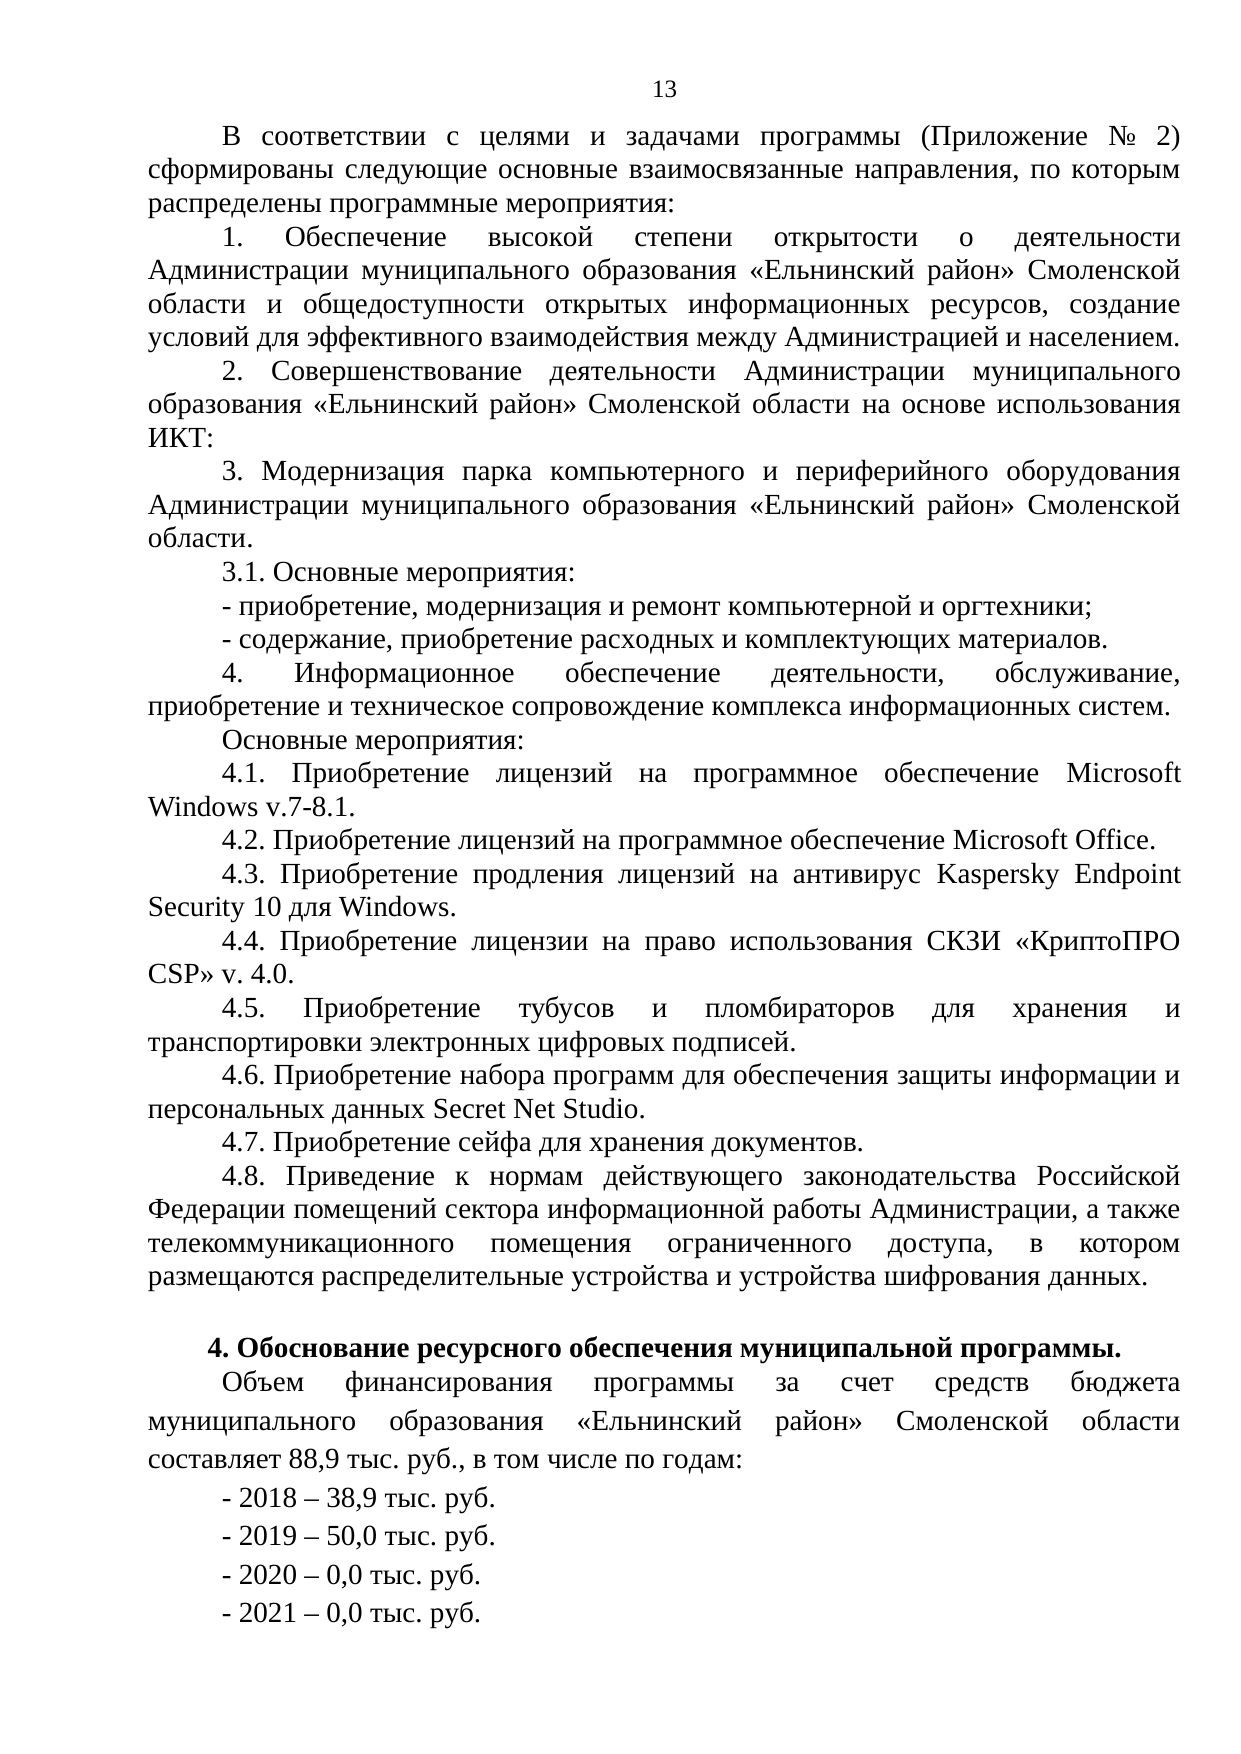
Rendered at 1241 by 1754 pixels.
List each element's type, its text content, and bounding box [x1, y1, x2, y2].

text В соответствии с целями и задачами программы (Приложение № 2) сформированы следующие основные взаимосвязанные направления, по которым распределены программные мероприятия: [148, 118, 1181, 219]
list - 2019 – 50,0 тыс. руб. [148, 1518, 1181, 1552]
text 2. Совершенствование деятельности Администрации муниципального образования «Ельнинский район» Смоленской области на основе использования ИКТ: [148, 353, 1181, 453]
list Объем финансирования программы за счет средств бюджета муниципального образования «Ельнинский район» Смоленской области составляет 88,9 тыс. руб., в том числе по годам: [148, 1364, 1181, 1475]
text 4. Информационное обеспечение деятельности, обслуживание, приобретение и техническое сопровождение комплекса информационных систем. [148, 655, 1181, 722]
text 3. Модернизация парка компьютерного и периферийного оборудования Администрации муниципального образования «Ельнинский район» Смоленской области. [148, 453, 1181, 554]
text 4. Обоснование ресурсного обеспечения муниципальной программы. [148, 1331, 1181, 1364]
list - 2021 – 0,0 тыс. руб. [148, 1595, 1181, 1629]
text 4.8. Приведение к нормам действующего законодательства Российской Федерации помещений сектора информационной работы Администрации, а также телекоммуникационного помещения ограниченного доступа, в котором размещаются распределительные устройства и устройства шифрования данных. [148, 1158, 1181, 1292]
list - 2020 – 0,0 тыс. руб. [148, 1557, 1181, 1590]
text - содержание, приобретение расходных и комплектующих материалов. [148, 621, 1181, 655]
text 1. Обеспечение высокой степени открытости о деятельности Администрации муниципального образования «Ельнинский район» Смоленской области и общедоступности открытых информационных ресурсов, создание условий для эффективного взаимодействия между Администрацией и населением. [148, 219, 1181, 353]
text 4.7. Приобретение сейфа для хранения документов. [148, 1124, 1181, 1158]
text 4.1. Приобретение лицензий на программное обеспечение Microsoft Windows v.7-8.1. [148, 755, 1181, 822]
text 4.6. Приобретение набора программ для обеспечения защиты информации и персональных данных Secret Net Studio. [148, 1057, 1181, 1124]
text 4.2. Приобретение лицензий на программное обеспечение Microsoft Office. [148, 822, 1181, 856]
text 4.4. Приобретение лицензии на право использования СКЗИ «КриптоПРО CSP» v. 4.0. [148, 923, 1181, 990]
list - 2018 – 38,9 тыс. руб. [148, 1480, 1181, 1513]
text 4.3. Приобретение продления лицензий на антивирус Kaspersky Endpoint Security 10 для Windows. [148, 856, 1181, 923]
text 3.1. Основные мероприятия: [148, 554, 1181, 588]
text Основные мероприятия: [148, 722, 1181, 755]
text - приобретение, модернизация и ремонт компьютерной и оргтехники; [148, 588, 1181, 621]
text 4.5. Приобретение тубусов и пломбираторов для хранения и транспортировки электронных цифровых подписей. [148, 990, 1181, 1057]
